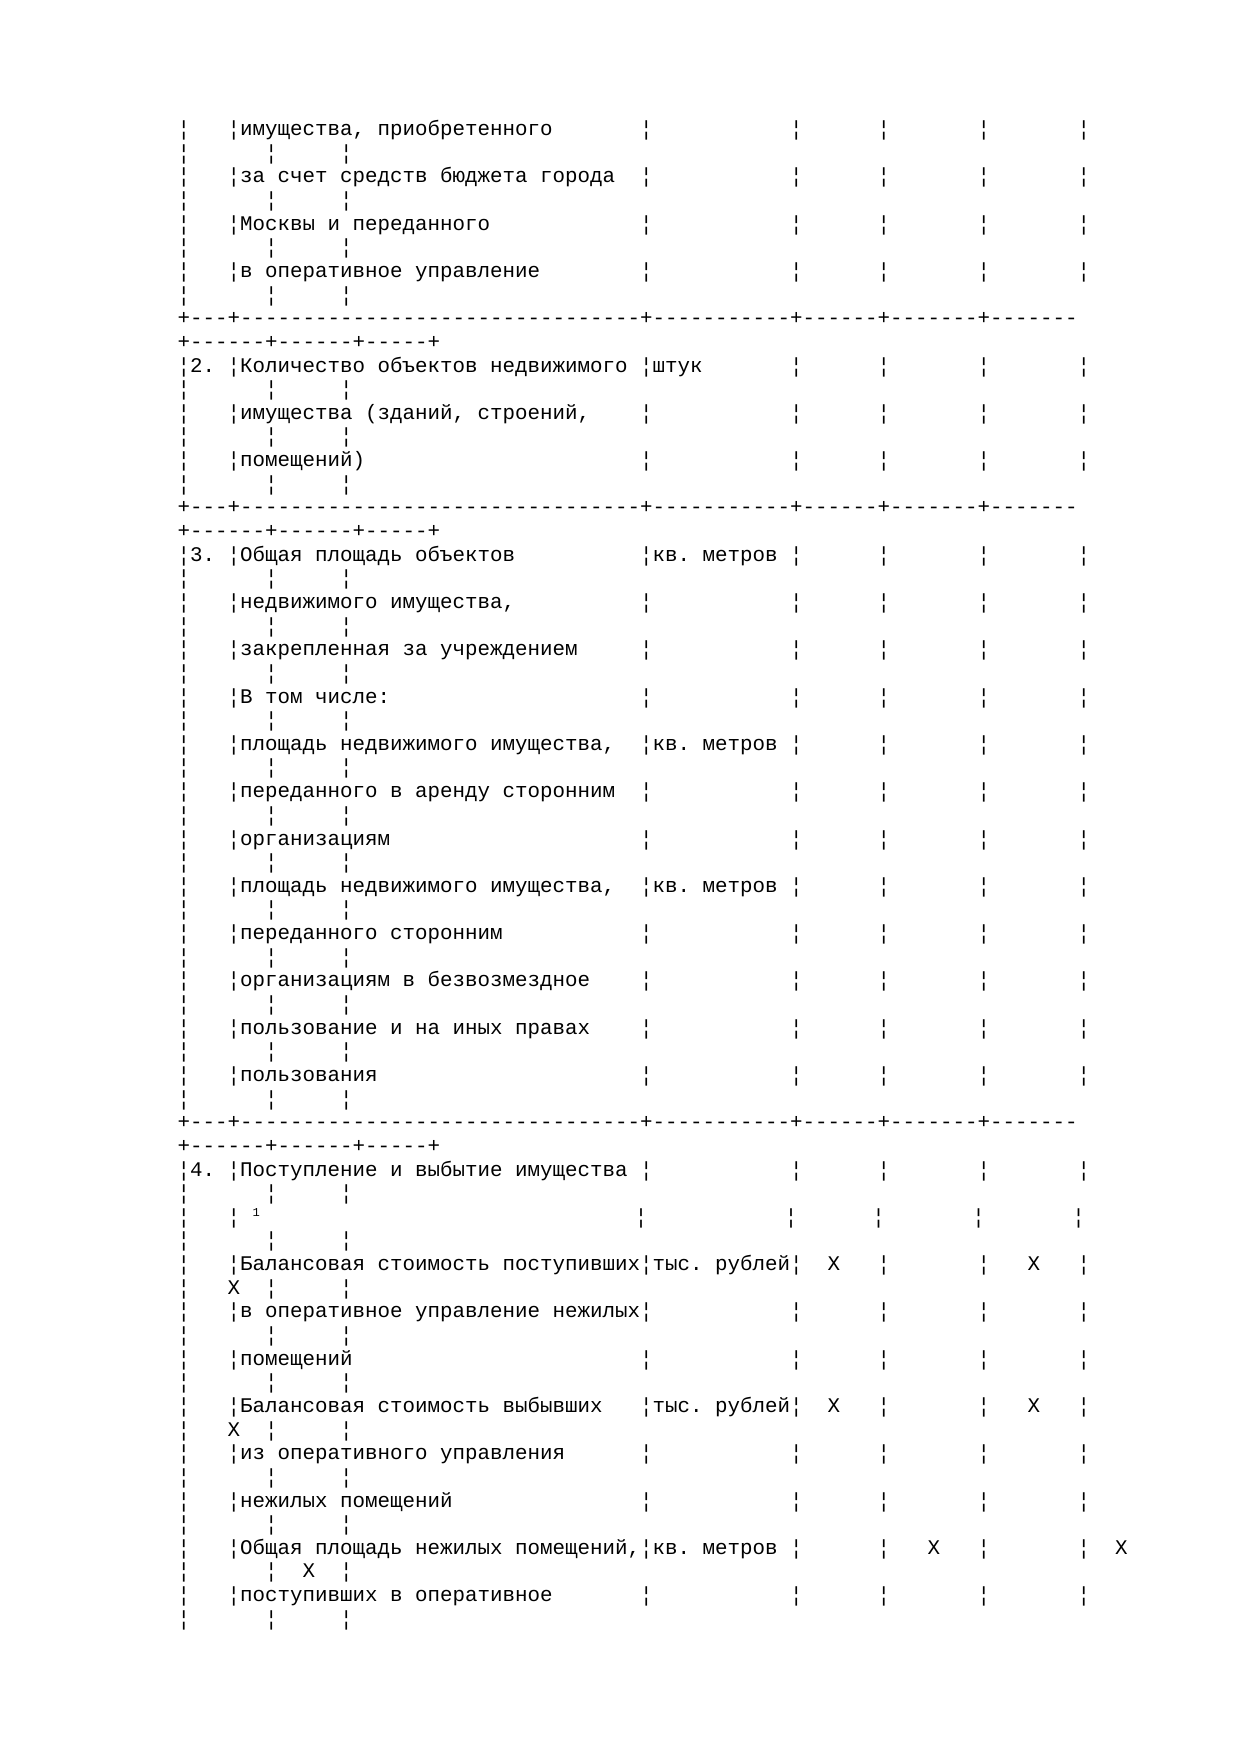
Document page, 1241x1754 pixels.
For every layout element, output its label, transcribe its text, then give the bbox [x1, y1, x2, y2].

text +---+--------------------------------+-----------+------+-------+-------+------+------+-----+ [177, 307, 1152, 354]
text ¦4. ¦Поступление и выбытие имущества ¦ ¦ ¦ ¦ ¦ ¦ ¦ ¦ [177, 1158, 1152, 1206]
text ¦ ¦в оперативное управление ¦ ¦ ¦ ¦ ¦ ¦ ¦ ¦ [177, 260, 1152, 307]
text ¦ ¦площадь недвижимого имущества, ¦кв. метров ¦ ¦ ¦ ¦ ¦ ¦ ¦ [177, 875, 1152, 922]
text ¦ ¦пользование и на иных правах ¦ ¦ ¦ ¦ ¦ ¦ ¦ ¦ [177, 1017, 1152, 1064]
text ¦ ¦Балансовая стоимость выбывших ¦тыс. рублей¦ X ¦ ¦ X ¦ ¦ X ¦ ¦ [177, 1395, 1152, 1442]
text ¦ ¦закрепленная за учреждением ¦ ¦ ¦ ¦ ¦ ¦ ¦ ¦ [177, 638, 1152, 686]
text ¦ ¦организациям ¦ ¦ ¦ ¦ ¦ ¦ ¦ ¦ [177, 827, 1152, 875]
text ¦ ¦за счет средств бюджета города ¦ ¦ ¦ ¦ ¦ ¦ ¦ ¦ [177, 165, 1152, 213]
text ¦ ¦переданного в аренду сторонним ¦ ¦ ¦ ¦ ¦ ¦ ¦ ¦ [177, 780, 1152, 827]
text ¦ ¦недвижимого имущества, ¦ ¦ ¦ ¦ ¦ ¦ ¦ ¦ [177, 591, 1152, 638]
text ¦ ¦Балансовая стоимость поступивших¦тыс. рублей¦ X ¦ ¦ X ¦ ¦ X ¦ ¦ [177, 1253, 1152, 1300]
text ¦ ¦имущества (зданий, строений, ¦ ¦ ¦ ¦ ¦ ¦ ¦ ¦ [177, 402, 1152, 449]
text ¦ ¦площадь недвижимого имущества, ¦кв. метров ¦ ¦ ¦ ¦ ¦ ¦ ¦ [177, 733, 1152, 780]
text ¦ ¦нежилых помещений ¦ ¦ ¦ ¦ ¦ ¦ ¦ ¦ [177, 1489, 1152, 1537]
text ¦ ¦помещений ¦ ¦ ¦ ¦ ¦ ¦ ¦ ¦ [177, 1348, 1152, 1395]
text ¦ ¦организациям в безвозмездное ¦ ¦ ¦ ¦ ¦ ¦ ¦ ¦ [177, 969, 1152, 1017]
text ¦ ¦В том числе: ¦ ¦ ¦ ¦ ¦ ¦ ¦ ¦ [177, 686, 1152, 733]
text ¦ ¦помещений) ¦ ¦ ¦ ¦ ¦ ¦ ¦ ¦ [177, 449, 1152, 496]
text ¦ ¦поступивших в оперативное ¦ ¦ ¦ ¦ ¦ ¦ ¦ ¦ [177, 1584, 1152, 1631]
text ¦ ¦в оперативное управление нежилых¦ ¦ ¦ ¦ ¦ ¦ ¦ ¦ [177, 1300, 1152, 1348]
text ¦2. ¦Количество объектов недвижимого ¦штук ¦ ¦ ¦ ¦ ¦ ¦ ¦ [177, 354, 1152, 402]
text ¦3. ¦Общая площадь объектов ¦кв. метров ¦ ¦ ¦ ¦ ¦ ¦ ¦ [177, 544, 1152, 591]
text ¦ ¦имущества, приобретенного ¦ ¦ ¦ ¦ ¦ ¦ ¦ ¦ [177, 118, 1152, 165]
text ¦ ¦пользования ¦ ¦ ¦ ¦ ¦ ¦ ¦ ¦ [177, 1064, 1152, 1111]
text ¦ ¦из оперативного управления ¦ ¦ ¦ ¦ ¦ ¦ ¦ ¦ [177, 1442, 1152, 1489]
text ¦ ¦переданного сторонним ¦ ¦ ¦ ¦ ¦ ¦ ¦ ¦ [177, 922, 1152, 969]
text +---+--------------------------------+-----------+------+-------+-------+------+------+-----+ [177, 496, 1152, 544]
text +---+--------------------------------+-----------+------+-------+-------+------+------+-----+ [177, 1111, 1152, 1158]
text ¦ ¦Москвы и переданного ¦ ¦ ¦ ¦ ¦ ¦ ¦ ¦ [177, 213, 1152, 260]
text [177, 1537, 1152, 1584]
text ¦ ¦ 1 ¦ ¦ ¦ ¦ ¦ ¦ ¦ ¦ [177, 1206, 1152, 1253]
